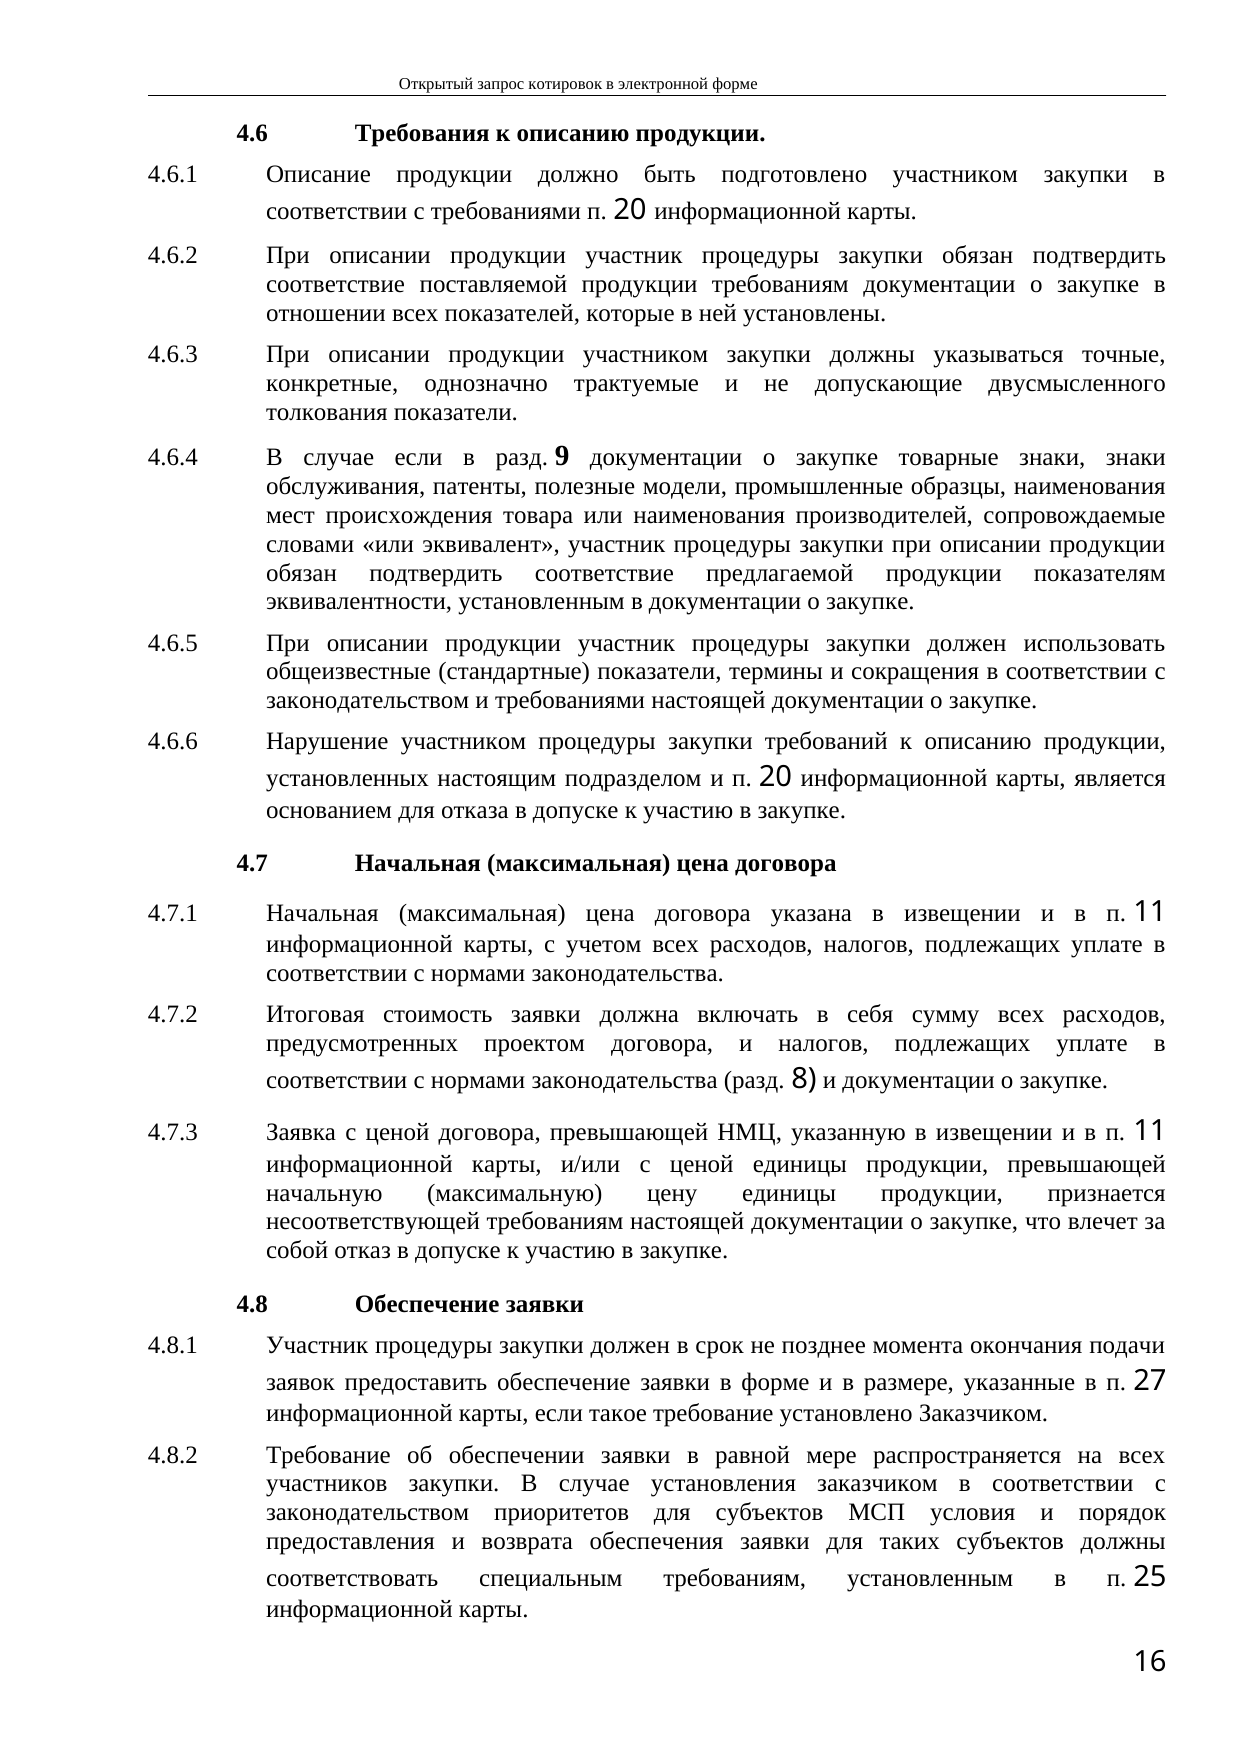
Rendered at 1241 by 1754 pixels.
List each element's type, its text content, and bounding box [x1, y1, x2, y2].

text Описание продукции должно быть подготовлено участником закупки в соответствии с требованиями п. 14 информационной карты. [148, 159, 1166, 228]
text Итоговая стоимость заявки должна включать в себя сумму всех расходов, предусмотренных проектом договора, и налогов, подлежащих уплате в соответствии с нормами законодательства (разд. 8) и документации о закупке. [148, 999, 1166, 1097]
text Начальная (максимальная) цена договора [236, 848, 1166, 877]
text Требования к описанию продукции. [236, 118, 1166, 147]
text Обеспечение заявки [236, 1289, 1166, 1318]
text Заявка с ценой договора, превышающей НМЦ, указанную в извещении и в п. 11 информационной карты, и/или с ценой единицы продукции, превышающей начальную (максимальную) цену единицы продукции, признается несоответствующей требованиям настоящей документации о закупке, что влечет за собой отказ в допуске к участию в закупке. [148, 1109, 1166, 1264]
text При описании продукции участник процедуры закупки должен использовать общеизвестные (стандартные) показатели, термины и сокращения в соответствии с законодательством и требованиями настоящей документации о закупке. [148, 628, 1166, 714]
text Участник процедуры закупки должен в срок не позднее момента окончания подачи заявок предоставить обеспечение заявки в форме и в размере, указанные в п. 21 информационной карты, если такое требование установлено Заказчиком. [148, 1330, 1166, 1427]
text В случае если в разд. 9 документации о закупке товарные знаки, знаки обслуживания, патенты, полезные модели, промышленные образцы, наименования мест происхождения товара или наименования производителей, сопровождаемые словами «или эквивалент», участник процедуры закупки при описании продукции обязан подтвердить соответствие предлагаемой продукции показателям эквивалентности, установленным в документации о закупке. [148, 438, 1166, 615]
text При описании продукции участником закупки должны указываться точные, конкретные, однозначно трактуемые и не допускающие двусмысленного толкования показатели. [148, 339, 1166, 425]
text Нарушение участником процедуры закупки требований к описанию продукции, установленных настоящим подразделом и п. 14 информационной карты, является основанием для отказа в допуске к участию в закупке. [148, 726, 1166, 823]
text Начальная (максимальная) цена договора указана в извещении и в п. 11 информационной карты, с учетом всех расходов, налогов, подлежащих уплате в соответствии с нормами законодательства. [148, 890, 1166, 987]
text При описании продукции участник процедуры закупки обязан подтвердить соответствие поставляемой продукции требованиям документации о закупке в отношении всех показателей, которые в ней установлены. [148, 240, 1166, 327]
text Требование об обеспечении заявки в равной мере распространяется на всех участников закупки. В случае установления заказчиком в соответствии с законодательством приоритетов для субъектов МСП условия и порядок предоставления и возврата обеспечения заявки для таких субъектов должны соответствовать специальным требованиям, установленным в п. 19 информационной карты. [148, 1440, 1166, 1623]
